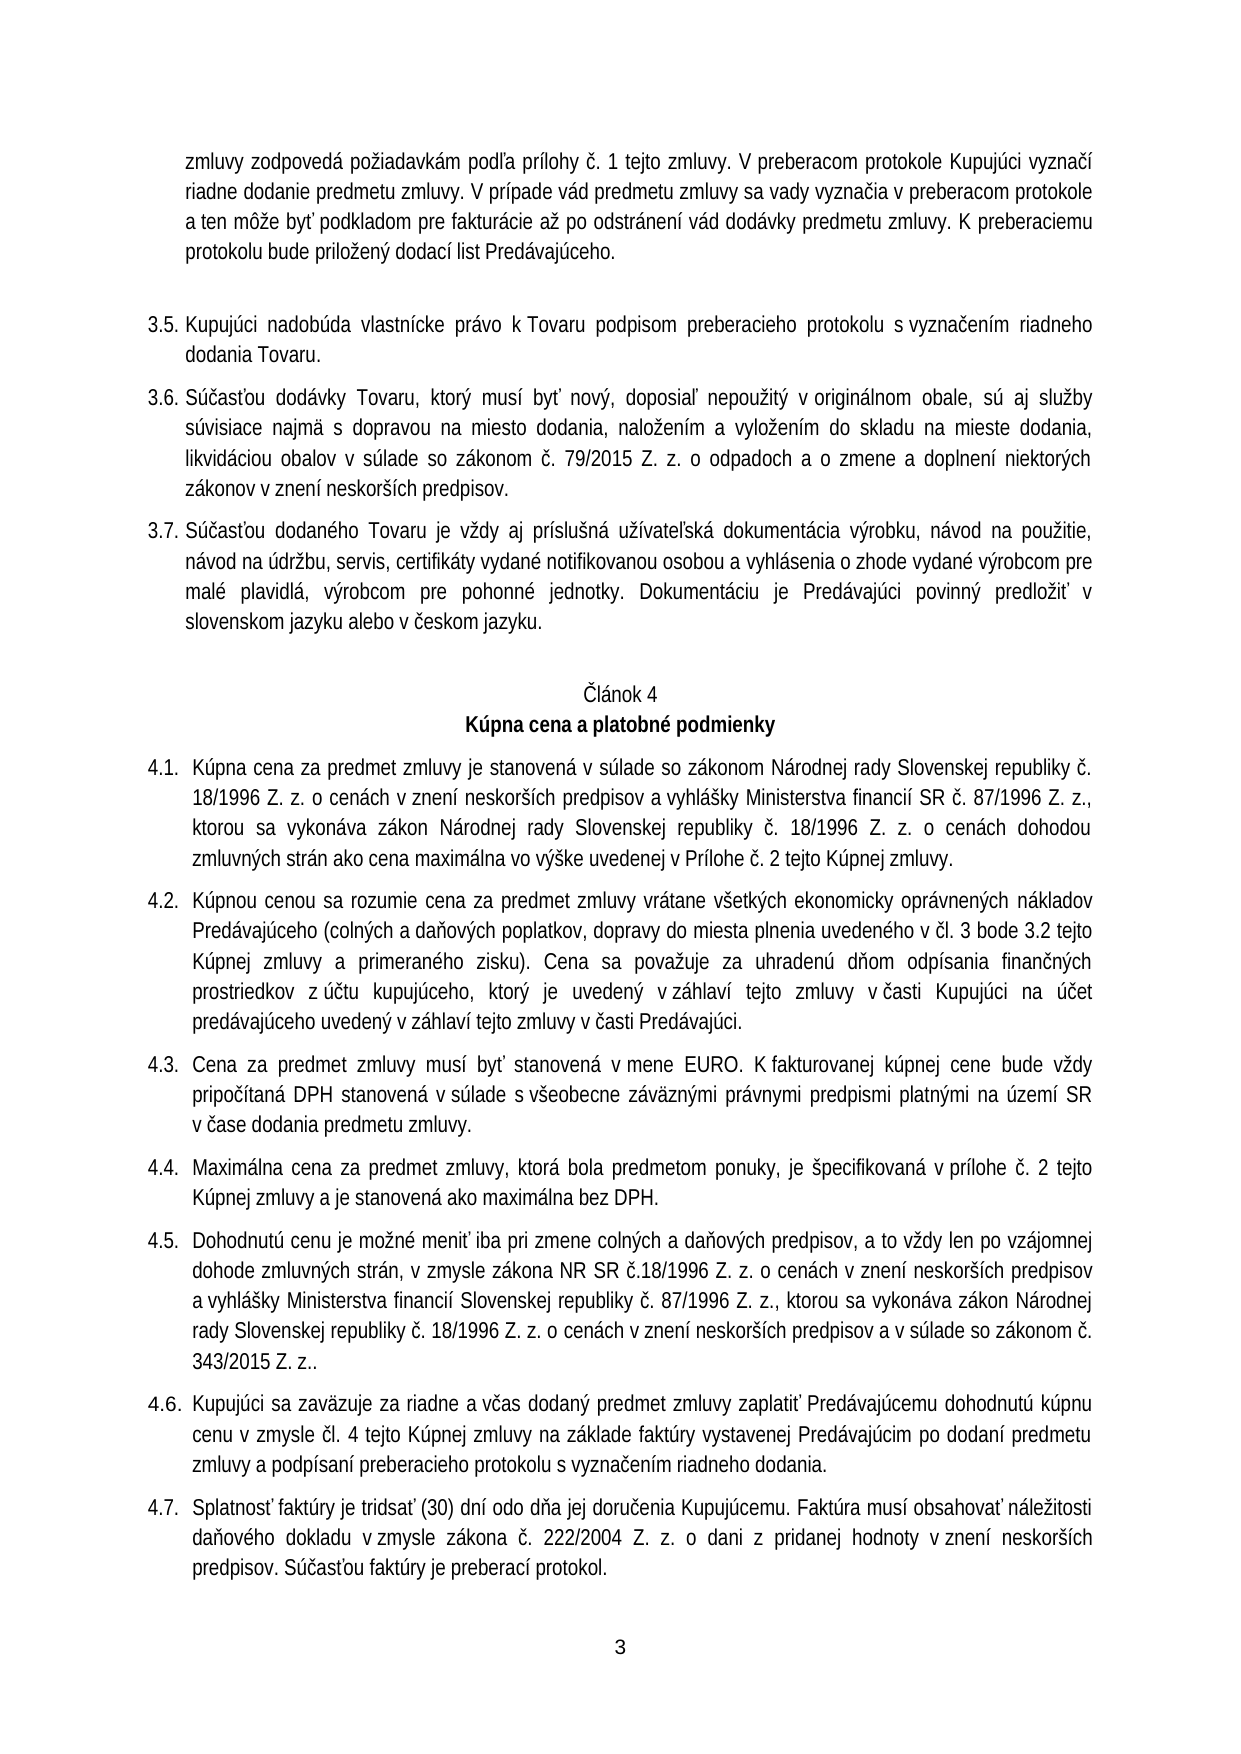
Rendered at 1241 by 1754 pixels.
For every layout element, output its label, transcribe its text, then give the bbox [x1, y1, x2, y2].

list Kúpnou cenou sa rozumie cena za predmet zmluvy vrátane všetkých ekonomicky oprávnených nákladov Predávajúceho (colných a daňových poplatkov, dopravy do miesta plnenia uvedeného v čl. 3 bode 3.2 tejto Kúpnej zmluvy a primeraného zisku). Cena sa považuje za uhradenú dňom odpísania finančných prostriedkov z účtu kupujúceho, ktorý je uvedený v záhlaví tejto zmluvy v časti Kupujúci na účet predávajúceho uvedený v záhlaví tejto zmluvy v časti Predávajúci. [148, 887, 1092, 1034]
list Splatnosť faktúry je tridsať (30) dní odo dňa jej doručenia Kupujúcemu. Faktúra musí obsahovať náležitosti daňového dokladu v zmysle zákona č. 222/2004 Z. z. o dani z pridanej hodnoty v znení neskorších predpisov. Súčasťou faktúry je preberací protokol. [148, 1493, 1092, 1580]
list Kupujúci nadobúda vlastnícke právo k Tovaru podpisom preberacieho protokolu s vyznačením riadneho dodania Tovaru. [148, 311, 1092, 368]
list Súčasťou dodávky Tovaru, ktorý musí byť nový, doposiaľ nepoužitý v originálnom obale, sú aj služby súvisiace najmä s dopravou na miesto dodania, naložením a vyložením do skladu na mieste dodania, likvidáciou obalov v súlade so zákonom č. 79/2015 Z. z. o odpadoch a o zmene a doplnení niektorých zákonov v znení neskorších predpisov. [148, 384, 1092, 501]
list Súčasťou dodaného Tovaru je vždy aj príslušná užívateľská dokumentácia výrobku, návod na použitie, návod na údržbu, servis, certifikáty vydané notifikovanou osobou a vyhlásenia o zhode vydané výrobcom pre malé plavidlá, výrobcom pre pohonné jednotky. Dokumentáciu je Predávajúci povinný predložiť v slovenskom jazyku alebo v českom jazyku. [148, 517, 1092, 634]
text Článok 4 [148, 681, 1092, 707]
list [148, 148, 1092, 265]
list Maximálna cena za predmet zmluvy, ktorá bola predmetom ponuky, je špecifikovaná v prílohe č. 2 tejto Kúpnej zmluvy a je stanovená ako maximálna bez DPH. [148, 1154, 1092, 1211]
list Cena za predmet zmluvy musí byť stanovená v mene EURO. K fakturovanej kúpnej cene bude vždy pripočítaná DPH stanovená v súlade s všeobecne záväznými právnymi predpismi platnými na území SR v čase dodania predmetu zmluvy. [148, 1051, 1092, 1138]
text Kúpna cena a platobné podmienky [148, 711, 1092, 738]
list Kupujúci sa zaväzuje za riadne a včas dodaný predmet zmluvy zaplatiť Predávajúcemu dohodnutú kúpnu cenu v zmysle čl. 4 tejto Kúpnej zmluvy na základe faktúry vystavenej Predávajúcim po dodaní predmetu zmluvy a podpísaní preberacieho protokolu s vyznačením riadneho dodania. [148, 1390, 1092, 1477]
list Kúpna cena za predmet zmluvy je stanovená v súlade so zákonom Národnej rady Slovenskej republiky č. 18/1996 Z. z. o cenách v znení neskorších predpisov a vyhlášky Ministerstva financií SR č. 87/1996 Z. z., ktorou sa vykonáva zákon Národnej rady Slovenskej republiky č. 18/1996 Z. z. o cenách dohodou zmluvných strán ako cena maximálna vo výške uvedenej v Prílohe č. 2 tejto Kúpnej zmluvy. [148, 754, 1092, 871]
list Dohodnutú cenu je možné meniť iba pri zmene colných a daňových predpisov, a to vždy len po vzájomnej dohode zmluvných strán, v zmysle zákona NR SR č.18/1996 Z. z. o cenách v znení neskorších predpisov a vyhlášky Ministerstva financií Slovenskej republiky č. 87/1996 Z. z., ktorou sa vykonáva zákon Národnej rady Slovenskej republiky č. 18/1996 Z. z. o cenách v znení neskorších predpisov a v súlade so zákonom č. 343/2015 Z. z.. [148, 1227, 1092, 1374]
